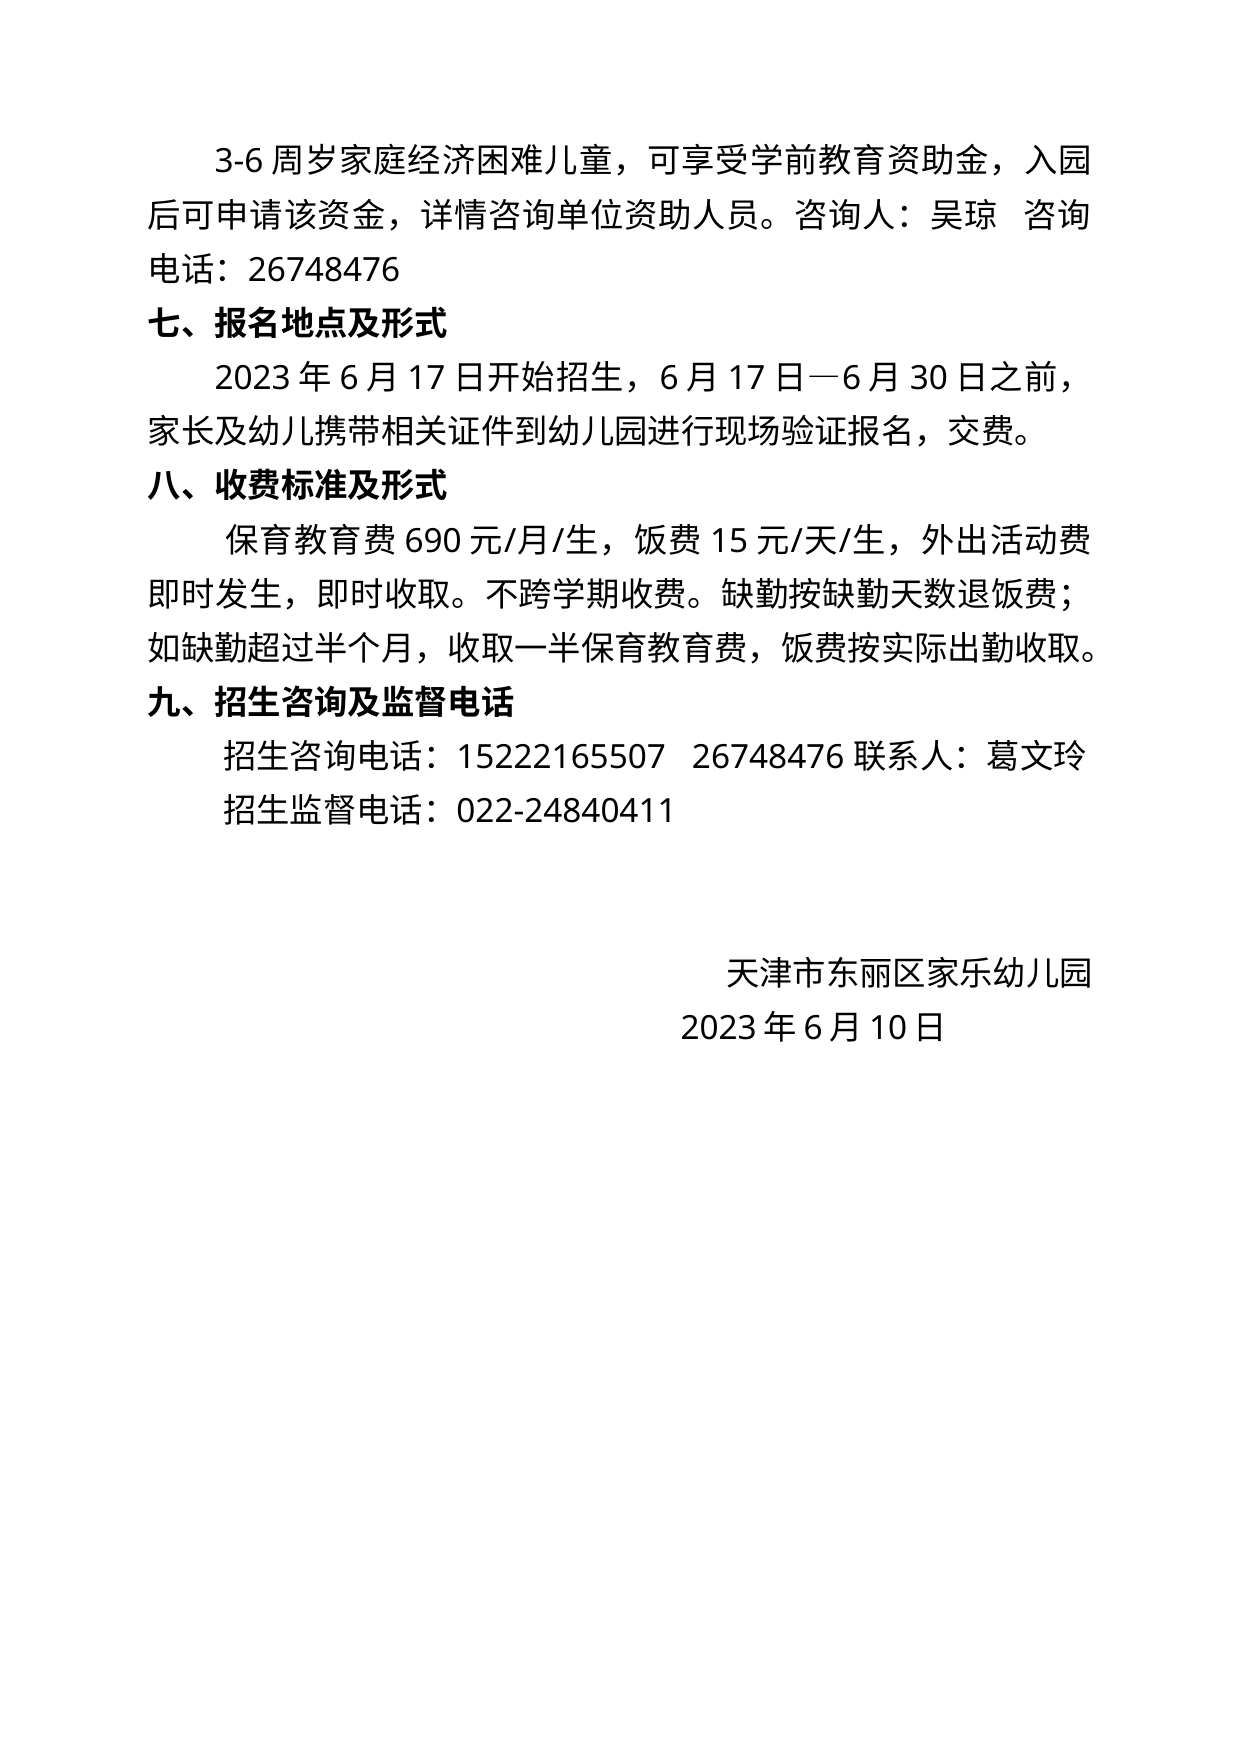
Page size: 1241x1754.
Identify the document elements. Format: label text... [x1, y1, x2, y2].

text 招生监督电话：022-24840411 [148, 779, 1093, 834]
text 保育教育费690元/月/生，饭费15元/天/生，外出活动费即时发生，即时收取。不跨学期收费。缺勤按缺勤天数退饭费；如缺勤超过半个月，收取一半保育教育费，饭费按实际出勤收取。 [148, 509, 1093, 671]
text 招生咨询电话：15222165507 26748476 联系人：葛文玲 [148, 725, 1093, 779]
text 九、招生咨询及监督电话 [148, 671, 1093, 725]
text 天津市东丽区家乐幼儿园 [148, 942, 1093, 996]
text 2023年6月17日开始招生，6月17日—6月30日之前，家长及幼儿携带相关证件到幼儿园进行现场验证报名，交费。 [148, 346, 1093, 454]
text 3-6周岁家庭经济困难儿童，可享受学前教育资助金，入园后可申请该资金，详情咨询单位资助人员。咨询人：吴琼 咨询电话：26748476 [148, 129, 1093, 292]
text 2023年6月10日 [148, 996, 1093, 1050]
text 八、收费标准及形式 [148, 454, 1093, 509]
text 七、报名地点及形式 [148, 292, 1093, 346]
